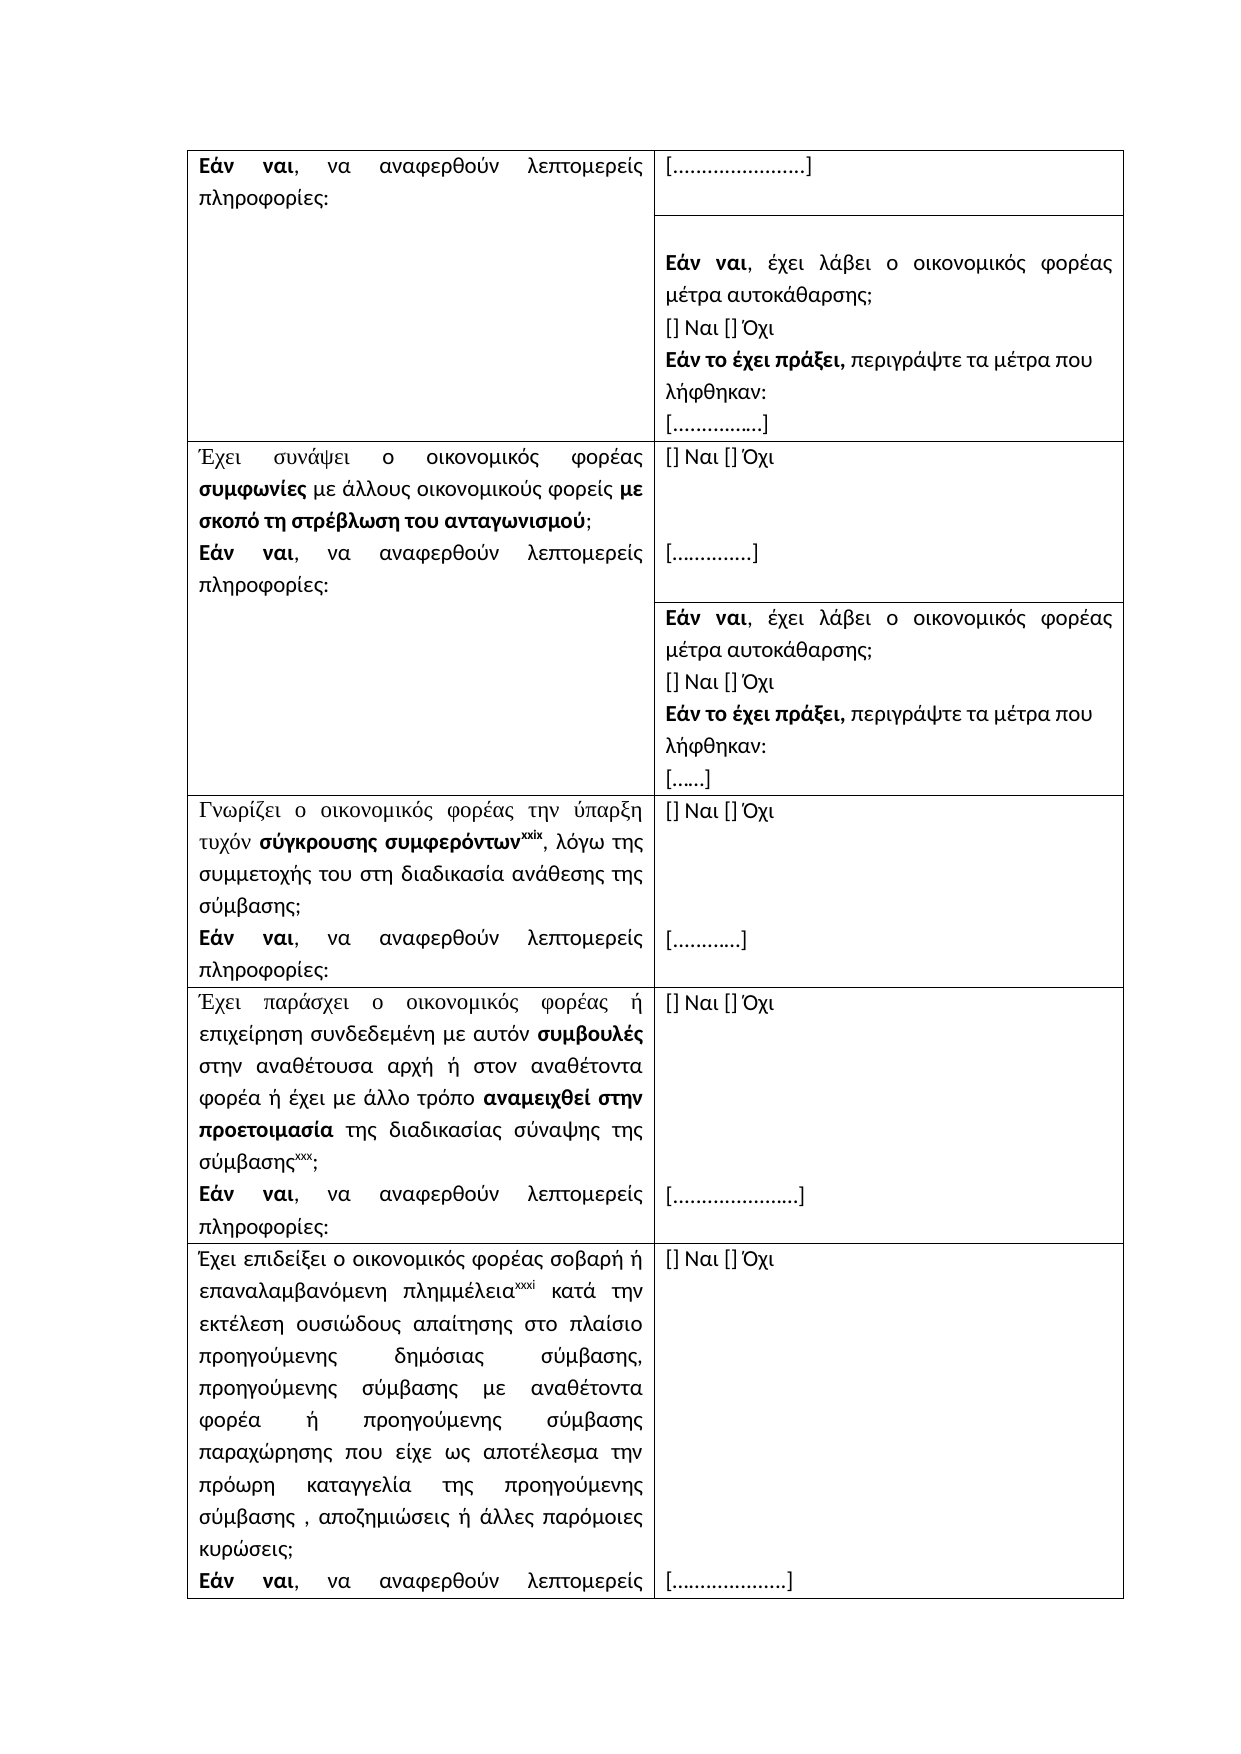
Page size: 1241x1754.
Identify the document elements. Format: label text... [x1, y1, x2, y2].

table_cell Εάν ναι, έχει λάβει ο οικονομικός φορέας μέτρα αυτοκάθαρσης; [] Ναι [] Όχι Εάν το έχει πράξει, περιγράψτε τα μέτρα που λήφθηκαν: [..........……] [655, 216, 1123, 441]
table_cell [] Ναι [] Όχι [...................…] [655, 988, 1123, 1243]
table_cell [] Ναι [] Όχι [.........…] [655, 796, 1123, 987]
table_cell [655, 151, 1123, 215]
table_cell Έχει παράσχει ο οικονομικός φορέας ή επιχείρηση συνδεδεμένη με αυτόν συμβουλές στην αναθέτουσα αρχή ή στον αναθέτοντα φορέα ή έχει με άλλο τρόπο αναμειχθεί στην προετοιμασία της διαδικασίας σύναψης της σύμβασης; Εάν ναι, να αναφερθούν λεπτομερείς πληροφορίες: [188, 988, 654, 1243]
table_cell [188, 1244, 654, 1598]
table_cell Έχει συνάψει ο οικονομικός φορέας συμφωνίες με άλλους οικονομικούς φορείς με σκοπό τη στρέβλωση του ανταγωνισμού; Εάν ναι, να αναφερθούν λεπτομερείς πληροφορίες: [188, 442, 654, 795]
table_cell [] Ναι [] Όχι [….................] [655, 1244, 1123, 1598]
table_cell Γνωρίζει ο οικονομικός φορέας την ύπαρξη τυχόν σύγκρουσης συμφερόντων, λόγω της συμμετοχής του στη διαδικασία ανάθεσης της σύμβασης; Εάν ναι, να αναφερθούν λεπτομερείς πληροφορίες: [188, 796, 654, 987]
table_cell [] Ναι [] Όχι […...........] [655, 442, 1123, 602]
table_cell Εάν ναι, έχει λάβει ο οικονομικός φορέας μέτρα αυτοκάθαρσης; [] Ναι [] Όχι Εάν το έχει πράξει, περιγράψτε τα μέτρα που λήφθηκαν: [……] [655, 603, 1123, 795]
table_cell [188, 151, 654, 441]
